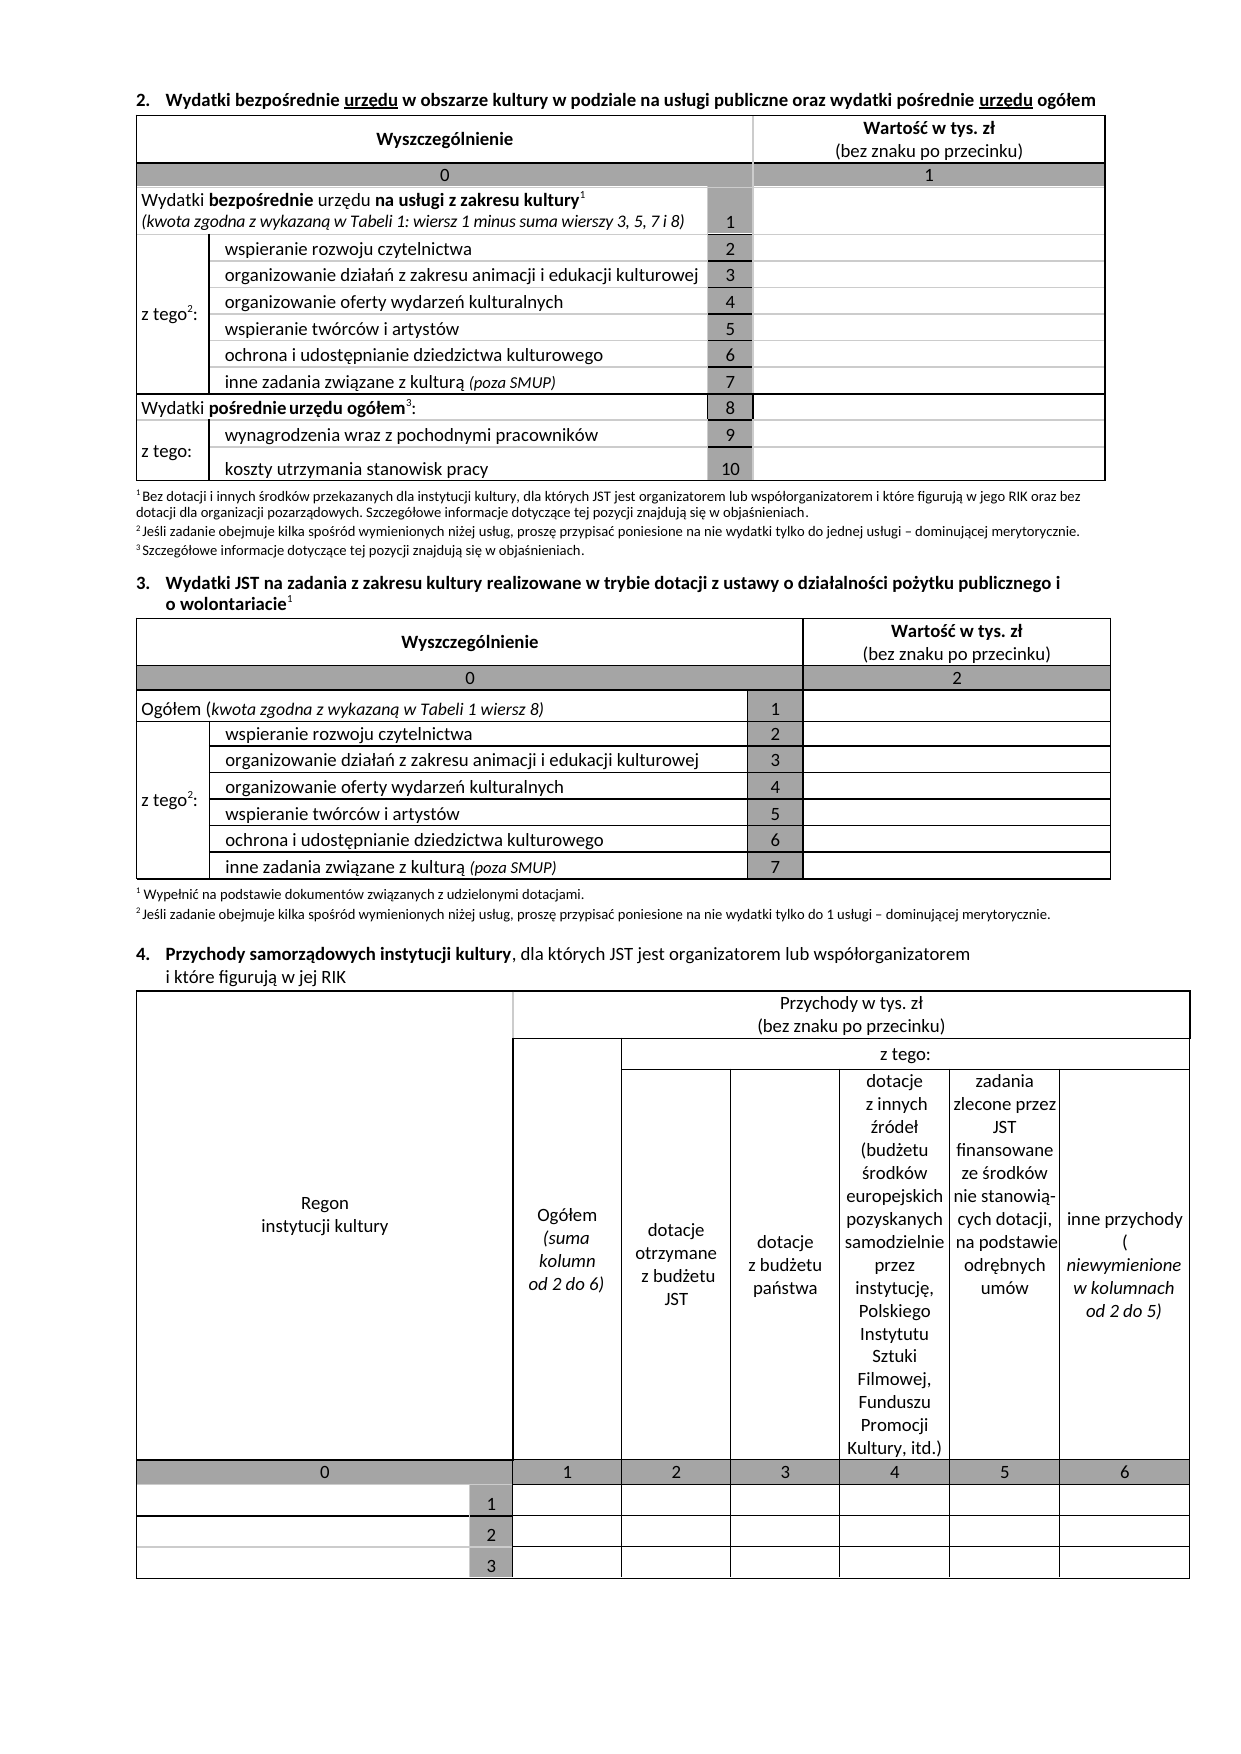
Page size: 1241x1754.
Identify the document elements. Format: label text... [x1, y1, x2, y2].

table_cell [513, 1547, 621, 1577]
table_cell 5 [950, 1460, 1059, 1484]
list Wydatki bezpośrednie urzędu w obszarze kultury w podziale na usługi publiczne oraz wydatki pośrednie urzędu ogółem [136, 89, 1104, 110]
table_cell [950, 1516, 1059, 1546]
table_cell [804, 691, 1110, 721]
table_cell [950, 1547, 1059, 1577]
table_cell ochrona i udostępnianie dziedzictwa kulturowego [210, 341, 707, 366]
table_cell [513, 1485, 621, 1515]
table_cell [754, 262, 1104, 287]
table_cell [754, 188, 1104, 233]
table_cell 6 [748, 826, 802, 851]
table_cell [754, 421, 1104, 446]
table_cell organizowanie działań z zakresu animacji i edukacji kulturowej [210, 262, 707, 287]
table_cell [804, 853, 1110, 878]
table_cell 5 [708, 315, 752, 340]
table_cell [804, 773, 1110, 798]
list Wydatki JST na zadania z zakresu kultury realizowane w trybie dotacji z ustawy o działalności pożytku publicznego i o wolontariacie1 [136, 572, 1104, 615]
table_cell 2 [708, 235, 752, 260]
table_cell zadania zlecone przez JST finansowane ze środków nie stanowią-cych dotacji, na podstawie odrębnych umów [950, 1070, 1059, 1459]
table_cell [754, 448, 1104, 480]
table_cell 1 [754, 164, 1104, 186]
table_cell [137, 1548, 469, 1577]
table_cell [754, 288, 1104, 313]
text 1 Bez dotacji i innych środków przekazanych dla instytucji kultury, dla których JST jest organizatorem lub współorganizatorem i które figurują w jego RIK oraz bez dotacji dla organizacji pozarządowych. Szczegółowe informacje dotyczące tej pozycji znajdują się w objaśnieniach. [136, 487, 1110, 521]
table_cell 4 [708, 288, 752, 313]
table_cell [840, 1547, 949, 1577]
table_cell 7 [708, 368, 752, 393]
list Przychody samorządowych instytucji kultury, dla których JST jest organizatorem lub współorganizatorem i które figurują w jej RIK [136, 942, 1104, 988]
table_cell wspieranie twórców i artystów [210, 800, 747, 825]
table_cell wynagrodzenia wraz z pochodnymi pracowników [210, 421, 707, 446]
table_cell [137, 1517, 469, 1546]
table_cell dotacje z innych źródeł (budżetu środków europejskich pozyskanych samodzielnie przez instytucję, Polskiego Instytutu Sztuki Filmowej, Funduszu Promocji Kultury, itd.) [840, 1070, 949, 1459]
table_cell [1060, 1485, 1189, 1515]
table_cell wspieranie rozwoju czytelnictwa [210, 235, 707, 260]
list 1 Wypełnić na podstawie dokumentów związanych z udzielonymi dotacjami. [136, 886, 1110, 903]
table_cell ochrona i udostępnianie dziedzictwa kulturowego [210, 826, 747, 851]
table_cell inne przychody (niewymienione w kolumnach od 2 do 5) [1060, 1070, 1189, 1459]
table_cell [754, 315, 1104, 340]
table_cell [754, 395, 1104, 419]
table_cell 1 [708, 188, 752, 233]
table_cell [731, 1547, 839, 1577]
table_cell 9 [708, 421, 752, 446]
table_header Regon instytucji kultury [137, 992, 512, 1459]
table_cell z tego: [622, 1039, 1189, 1068]
table_cell 5 [748, 800, 802, 825]
table_cell [840, 1485, 949, 1515]
table_cell 1 [470, 1485, 512, 1515]
table_cell 3 [708, 262, 752, 287]
table_cell z tego2: [137, 235, 208, 393]
table_cell 2 [804, 666, 1110, 689]
table_cell [804, 800, 1110, 825]
table_cell Wydatki pośrednie urzędu ogółem3: [137, 395, 707, 419]
table_header Przychody w tys. zł (bez znaku po przecinku) [514, 992, 1189, 1037]
table_cell 0 [137, 666, 802, 689]
table_cell [513, 1516, 621, 1546]
table_header Wartość w tys. zł (bez znaku po przecinku) [754, 116, 1104, 162]
table_cell Wydatki bezpośrednie urzędu na usługi z zakresu kultury1 (kwota zgodna z wykazaną w Tabeli 1: wiersz 1 minus suma wierszy 3, 5, 7 i 8) [137, 188, 707, 233]
table_cell 7 [748, 853, 802, 878]
table_cell [622, 1516, 730, 1546]
table_cell [731, 1485, 839, 1515]
table_cell organizowanie oferty wydarzeń kulturalnych [210, 288, 707, 313]
table_cell dotacje z budżetu państwa [731, 1070, 839, 1459]
table_cell [1060, 1547, 1189, 1577]
table_cell 0 [137, 1461, 512, 1484]
table_cell wspieranie twórców i artystów [210, 315, 707, 340]
table_cell [804, 826, 1110, 851]
table_cell 1 [513, 1460, 621, 1484]
text 2 Jeśli zadanie obejmuje kilka spośród wymienionych niżej usług, proszę przypisać poniesione na nie wydatki tylko do jednej usługi – dominującej merytorycznie. [136, 523, 1110, 540]
table_cell [804, 722, 1110, 745]
table_cell Ogółem (kwota zgodna z wykazaną w Tabeli 1 wiersz 8) [137, 691, 747, 721]
table_cell 6 [1060, 1460, 1189, 1484]
table_cell [754, 235, 1104, 260]
table_cell koszty utrzymania stanowisk pracy [210, 448, 707, 480]
table_cell wspieranie rozwoju czytelnictwa [210, 722, 747, 745]
table_cell 2 [470, 1517, 512, 1546]
table_cell inne zadania związane z kulturą (poza SMUP) [210, 368, 707, 393]
table_cell [754, 368, 1104, 393]
table_cell Ogółem (suma kolumn od 2 do 6) [514, 1039, 621, 1459]
table_header Wyszczególnienie [137, 116, 752, 162]
table_cell dotacje otrzymane z budżetu JST [622, 1070, 730, 1459]
table_cell organizowanie oferty wydarzeń kulturalnych [210, 773, 747, 798]
table_cell [754, 341, 1104, 366]
table_cell [622, 1547, 730, 1577]
table_cell [622, 1485, 730, 1515]
table_cell 8 [708, 395, 752, 419]
table_cell 0 [137, 164, 752, 186]
table_cell [950, 1485, 1059, 1515]
table_cell 4 [748, 773, 802, 798]
table_cell 3 [470, 1548, 512, 1577]
table_cell inne zadania związane z kulturą (poza SMUP) [210, 853, 747, 878]
table_header Wartość w tys. zł (bez znaku po przecinku) [804, 619, 1110, 665]
table_cell 3 [748, 747, 802, 772]
table_cell 4 [840, 1460, 949, 1484]
table_cell [804, 747, 1110, 772]
table_cell 1 [748, 691, 802, 721]
text 3 Szczegółowe informacje dotyczące tej pozycji znajdują się w objaśnieniach. [136, 542, 1110, 559]
table_cell z tego: [137, 421, 208, 480]
table_cell [1060, 1516, 1189, 1546]
table_cell 6 [708, 341, 752, 366]
table_cell 2 [622, 1460, 730, 1484]
table_cell organizowanie działań z zakresu animacji i edukacji kulturowej [210, 747, 747, 772]
list 2 Jeśli zadanie obejmuje kilka spośród wymienionych niżej usług, proszę przypisać poniesione na nie wydatki tylko do 1 usługi – dominującej merytorycznie. [136, 906, 1110, 923]
table_cell 2 [748, 722, 802, 745]
table_cell [840, 1516, 949, 1546]
table_header Wyszczególnienie [137, 619, 802, 665]
table_cell 3 [731, 1460, 839, 1484]
table_cell [137, 1485, 469, 1515]
table_cell 10 [708, 448, 752, 480]
table_cell z tego2: [137, 722, 209, 878]
table_cell [731, 1516, 839, 1546]
